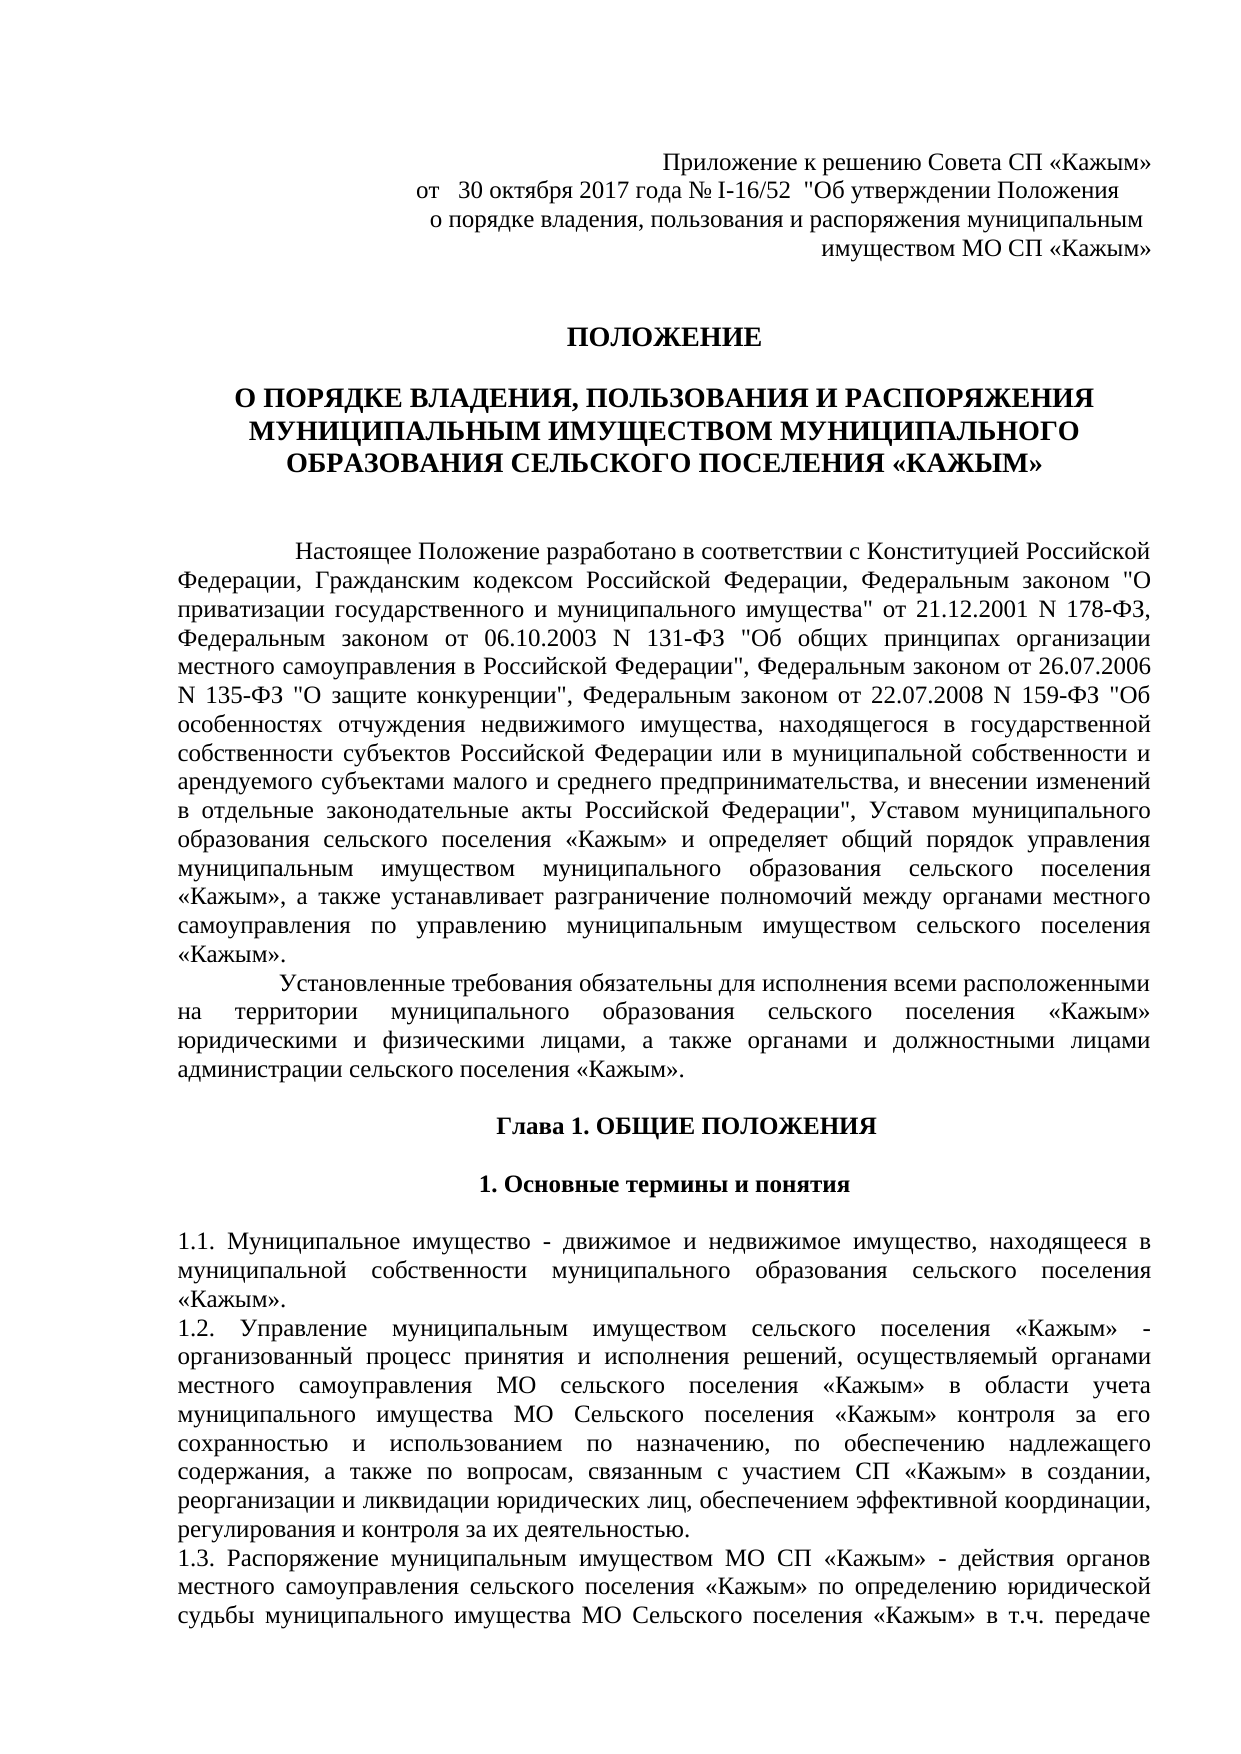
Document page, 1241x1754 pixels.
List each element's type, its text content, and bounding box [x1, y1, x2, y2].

text 1.1. Муниципальное имущество - движимое и недвижимое имущество, находящееся в муниципальной собственности муниципального образования сельского поселения «Кажым». [177, 1226, 1152, 1313]
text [177, 1543, 1152, 1629]
text Глава 1. ОБЩИЕ ПОЛОЖЕНИЯ [177, 1111, 1152, 1140]
text О ПОРЯДКЕ ВЛАДЕНИЯ, ПОЛЬЗОВАНИЯ И РАСПОРЯЖЕНИЯ МУНИЦИПАЛЬНЫМ ИМУЩЕСТВОМ МУНИЦИПАЛЬНОГО ОБРАЗОВАНИЯ СЕЛЬСКОГО ПОСЕЛЕНИЯ «КАЖЫМ» [177, 381, 1152, 478]
text 1.2. Управление муниципальным имуществом сельского поселения «Кажым» - организованный процесс принятия и исполнения решений, осуществляемый органами местного самоуправления МО сельского поселения «Кажым» в области учета муниципального имущества МО Сельского поселения «Кажым» контроля за его сохранностью и использованием по назначению, по обеспечению надлежащего содержания, а также по вопросам, связанным с участием СП «Кажым» в создании, реорганизации и ликвидации юридических лиц, обеспечением эффективной координации, регулирования и контроля за их деятельностью. [177, 1313, 1152, 1543]
text ПОЛОЖЕНИЕ [177, 320, 1152, 352]
text Приложение к решению Совета СП «Кажым» [177, 147, 1152, 176]
text 1. Основные термины и понятия [177, 1169, 1152, 1198]
text от 30 октября 2017 года № I-16/52 "Об утверждении Положения [177, 176, 1152, 204]
text Настоящее Положение разработано в соответствии с Конституцией Российской Федерации, Гражданским кодексом Российской Федерации, Федеральным законом "О приватизации государственного и муниципального имущества" от 21.12.2001 N 178-ФЗ, Федеральным законом от 06.10.2003 N 131-ФЗ "Об общих принципах организации местного самоуправления в Российской Федерации", Федеральным законом от 26.07.2006 N 135-ФЗ "О защите конкуренции", Федеральным законом от 22.07.2008 N 159-ФЗ "Об особенностях отчуждения недвижимого имущества, находящегося в государственной собственности субъектов Российской Федерации или в муниципальной собственности и арендуемого субъектами малого и среднего предпринимательства, и внесении изменений в отдельные законодательные акты Российской Федерации", Уставом муниципального образования сельского поселения «Кажым» и определяет общий порядок управления муниципальным имуществом муниципального образования сельского поселения «Кажым», а также устанавливает разграничение полномочий между органами местного самоуправления по управлению муниципальным имуществом сельского поселения «Кажым». [177, 536, 1152, 968]
text о порядке владения, пользования и распоряжения муниципальным [177, 204, 1152, 233]
text имуществом МО СП «Кажым» [177, 233, 1152, 262]
text Установленные требования обязательны для исполнения всеми расположенными на территории муниципального образования сельского поселения «Кажым» юридическими и физическими лицами, а также органами и должностными лицами администрации сельского поселения «Кажым». [177, 968, 1152, 1083]
